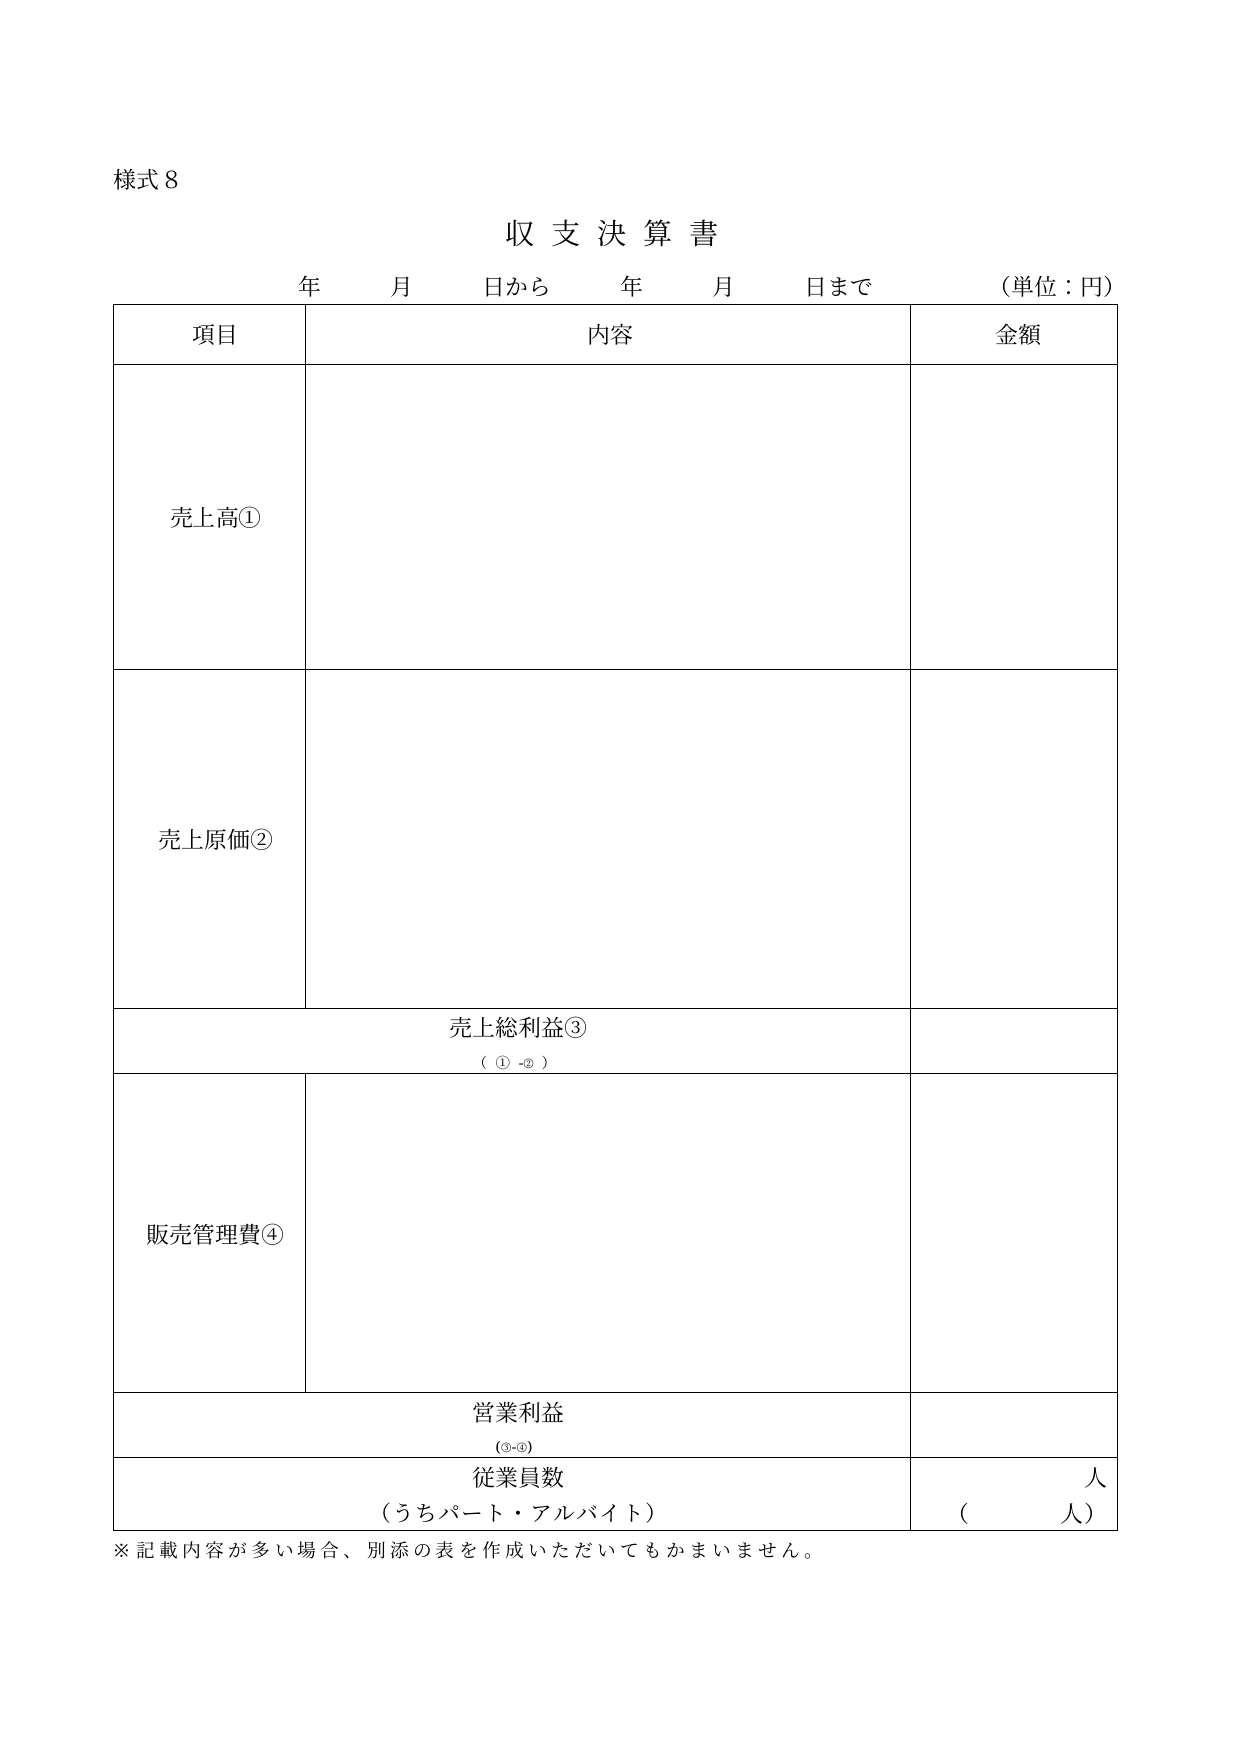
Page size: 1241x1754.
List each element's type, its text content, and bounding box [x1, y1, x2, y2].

table_cell [306, 1074, 910, 1392]
table_cell [911, 1393, 1117, 1457]
table_cell [306, 670, 910, 1008]
table_cell 従業員数 （うちパート・アルバイト） [114, 1458, 910, 1530]
table_cell 営業利益 (③-④) [114, 1393, 910, 1457]
table_cell 人 （ 人） [911, 1458, 1117, 1530]
table_cell 売上高① [114, 365, 305, 669]
table_cell [911, 365, 1117, 669]
table_cell [306, 365, 910, 669]
table_header 項目 [114, 305, 305, 363]
text ※記載内容が多い場合、別添の表を作成いただいてもかまいません。 [114, 1531, 1127, 1567]
table_cell 売上総利益③ （①-②） [114, 1009, 910, 1073]
table_cell 売上原価② [114, 670, 305, 1008]
table_cell 販売管理費④ [114, 1074, 305, 1392]
table_cell [911, 670, 1117, 1008]
table_header 内容 [306, 305, 910, 363]
text 収支決算書 [114, 196, 1127, 268]
text 様式８ [114, 160, 1127, 196]
table_cell [911, 1074, 1117, 1392]
text 年 月 日から 年 月 日まで （単位：円） [114, 268, 1127, 304]
table_cell [911, 1009, 1117, 1073]
table_header 金額 [911, 305, 1117, 363]
